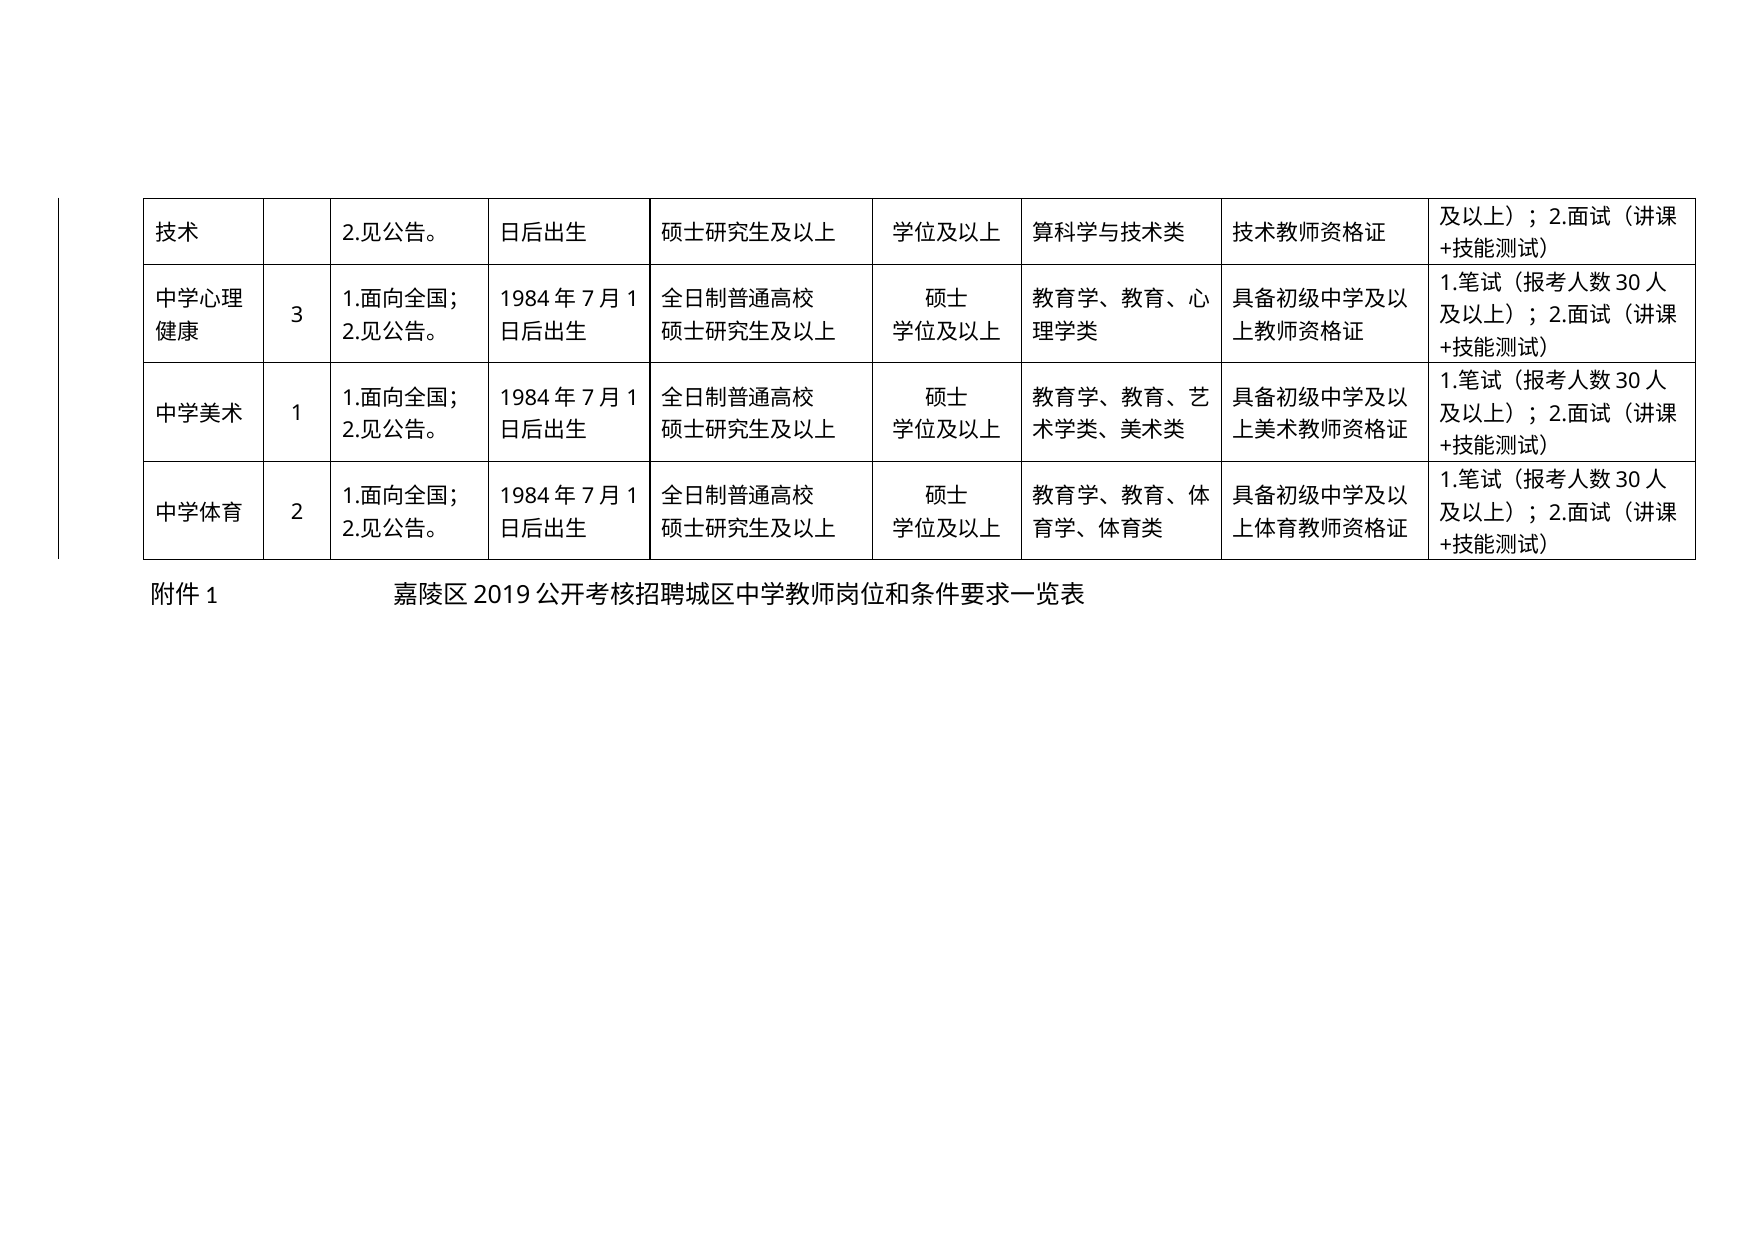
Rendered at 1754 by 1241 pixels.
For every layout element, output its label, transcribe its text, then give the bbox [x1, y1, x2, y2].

table_cell 中学体育 [144, 462, 263, 559]
table_cell 全日制普通高校 硕士研究生及以上 [651, 199, 872, 264]
table_cell 中学心理健康 [144, 265, 263, 362]
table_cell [1429, 199, 1695, 264]
table_cell 具备初级中学及以上体育教师资格证 [1222, 462, 1428, 559]
table_cell 1.笔试（报考人数30人及以上）；2.面试（讲课+技能测试） [1429, 363, 1695, 461]
table_cell 中学信息技术 [144, 199, 263, 264]
table_cell 2 [264, 462, 330, 559]
table_cell 全日制普通高校 硕士研究生及以上 [651, 265, 872, 362]
table_cell 1.面向全国； 2.见公告。 [331, 462, 488, 559]
table_cell 教育学、教育、计算科学与技术类 [1022, 199, 1221, 264]
table_cell 教育学、教育、体育学、体育类 [1022, 462, 1221, 559]
table_cell 1.面向全国； 2.见公告。 [331, 363, 488, 461]
table_cell 1.面向全国； 2.见公告。 [331, 199, 488, 264]
table_cell 具备高级中学信息技术教师资格证 [1222, 199, 1428, 264]
table_cell 全日制普通高校 硕士研究生及以上 [651, 462, 872, 559]
table_cell 1.笔试（报考人数30人及以上）；2.面试（讲课+技能测试） [1429, 265, 1695, 362]
table_cell 2 [264, 199, 330, 264]
table_cell 1984年7月1日后出生 [489, 363, 649, 461]
text 附件1 嘉陵区2019公开考核招聘城区中学教师岗位和条件要求一览表 [150, 560, 1604, 625]
table_cell 硕士 学位及以上 [873, 199, 1021, 264]
table_cell 具备初级中学及以上教师资格证 [1222, 265, 1428, 362]
table_cell 中学美术 [144, 363, 263, 461]
table_cell 1984年7月1日后出生 [489, 462, 649, 559]
table_cell 具备初级中学及以上美术教师资格证 [1222, 363, 1428, 461]
table_cell 1.笔试（报考人数30人及以上）；2.面试（讲课+技能测试） [1429, 462, 1695, 559]
table_cell 硕士 学位及以上 [873, 462, 1021, 559]
table_cell 1984年7月1日后出生 [489, 265, 649, 362]
table_cell 1984年7月1日后出生 [489, 199, 649, 264]
table_cell 教育学、教育、艺术学类、美术类 [1022, 363, 1221, 461]
table_cell 3 [264, 265, 330, 362]
table_cell 全日制普通高校 硕士研究生及以上 [651, 363, 872, 461]
table_cell 硕士 学位及以上 [873, 363, 1021, 461]
table_cell 教育学、教育、心理学类 [1022, 265, 1221, 362]
table_cell 1 [264, 363, 330, 461]
table_cell 1.面向全国； 2.见公告。 [331, 265, 488, 362]
table_cell 硕士 学位及以上 [873, 265, 1021, 362]
